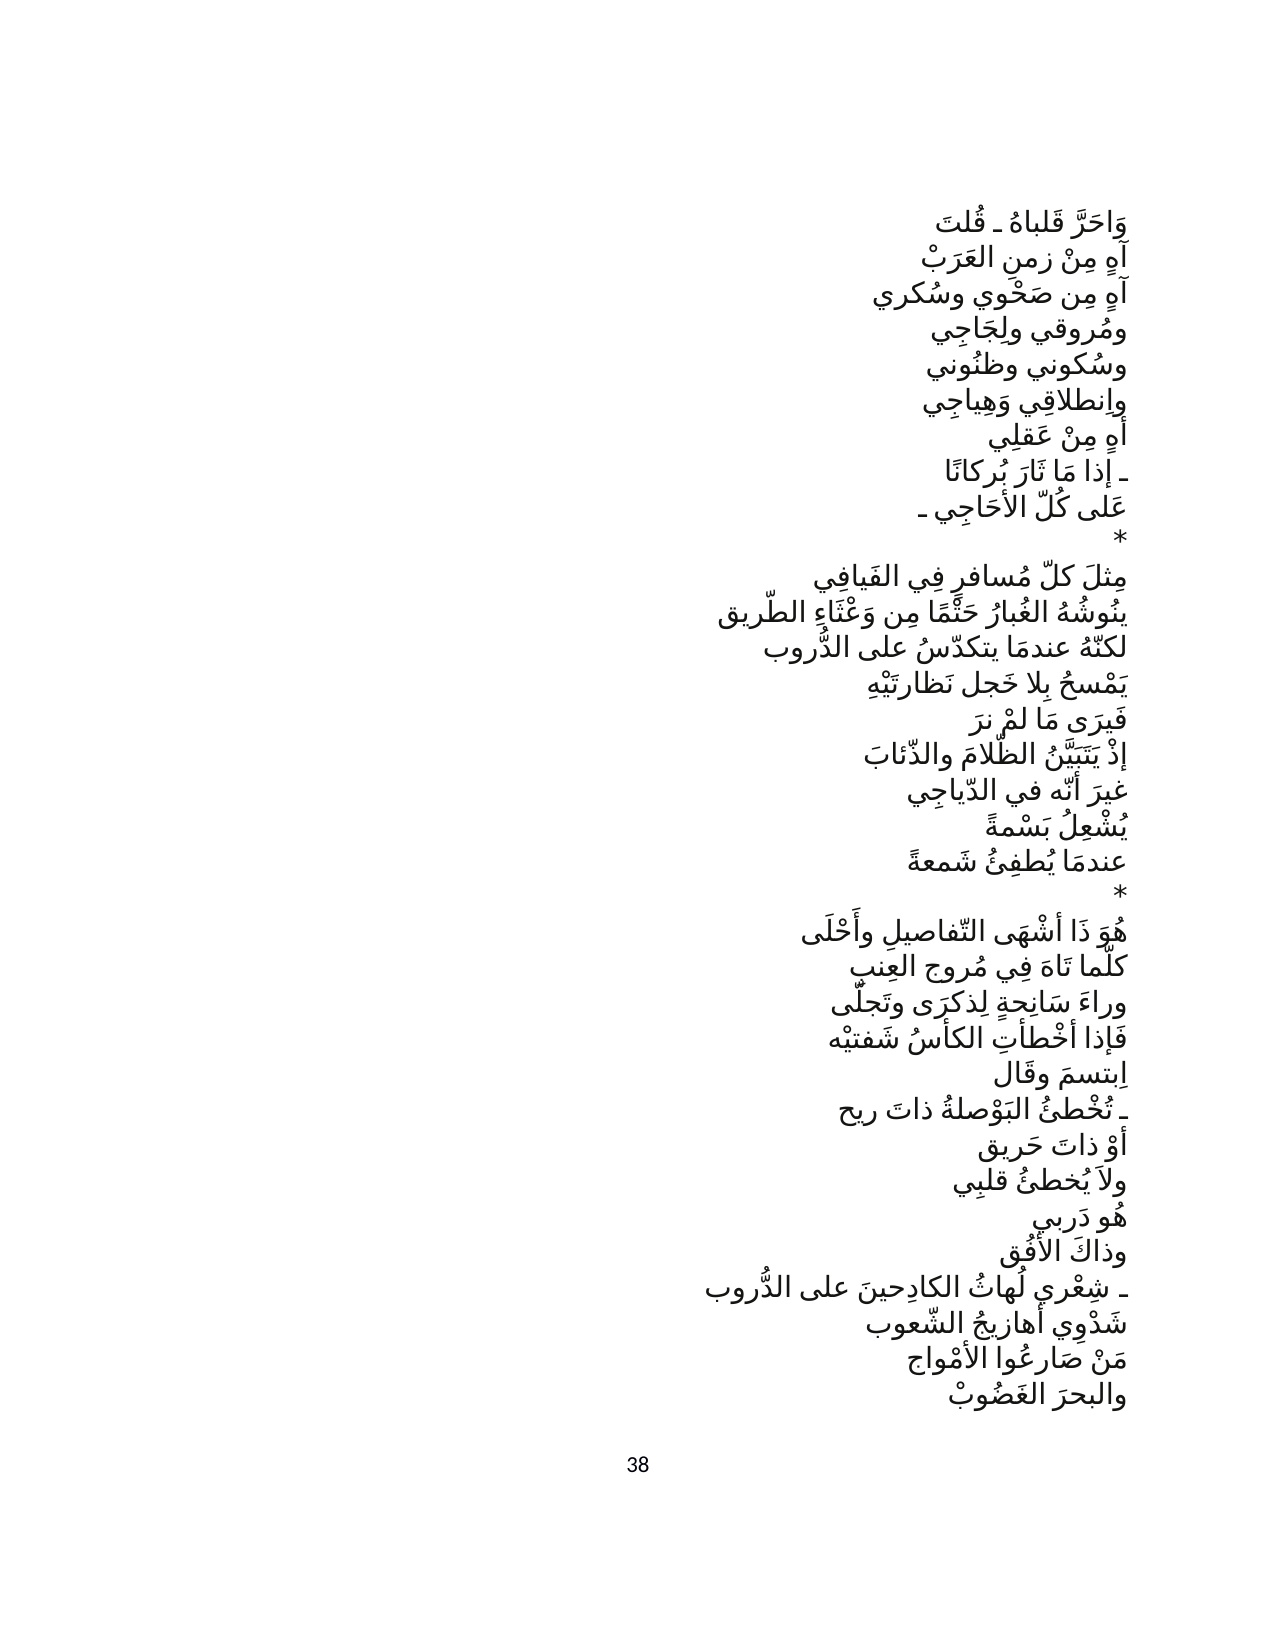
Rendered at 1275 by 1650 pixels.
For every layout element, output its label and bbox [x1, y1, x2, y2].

text [148, 204, 1127, 1412]
